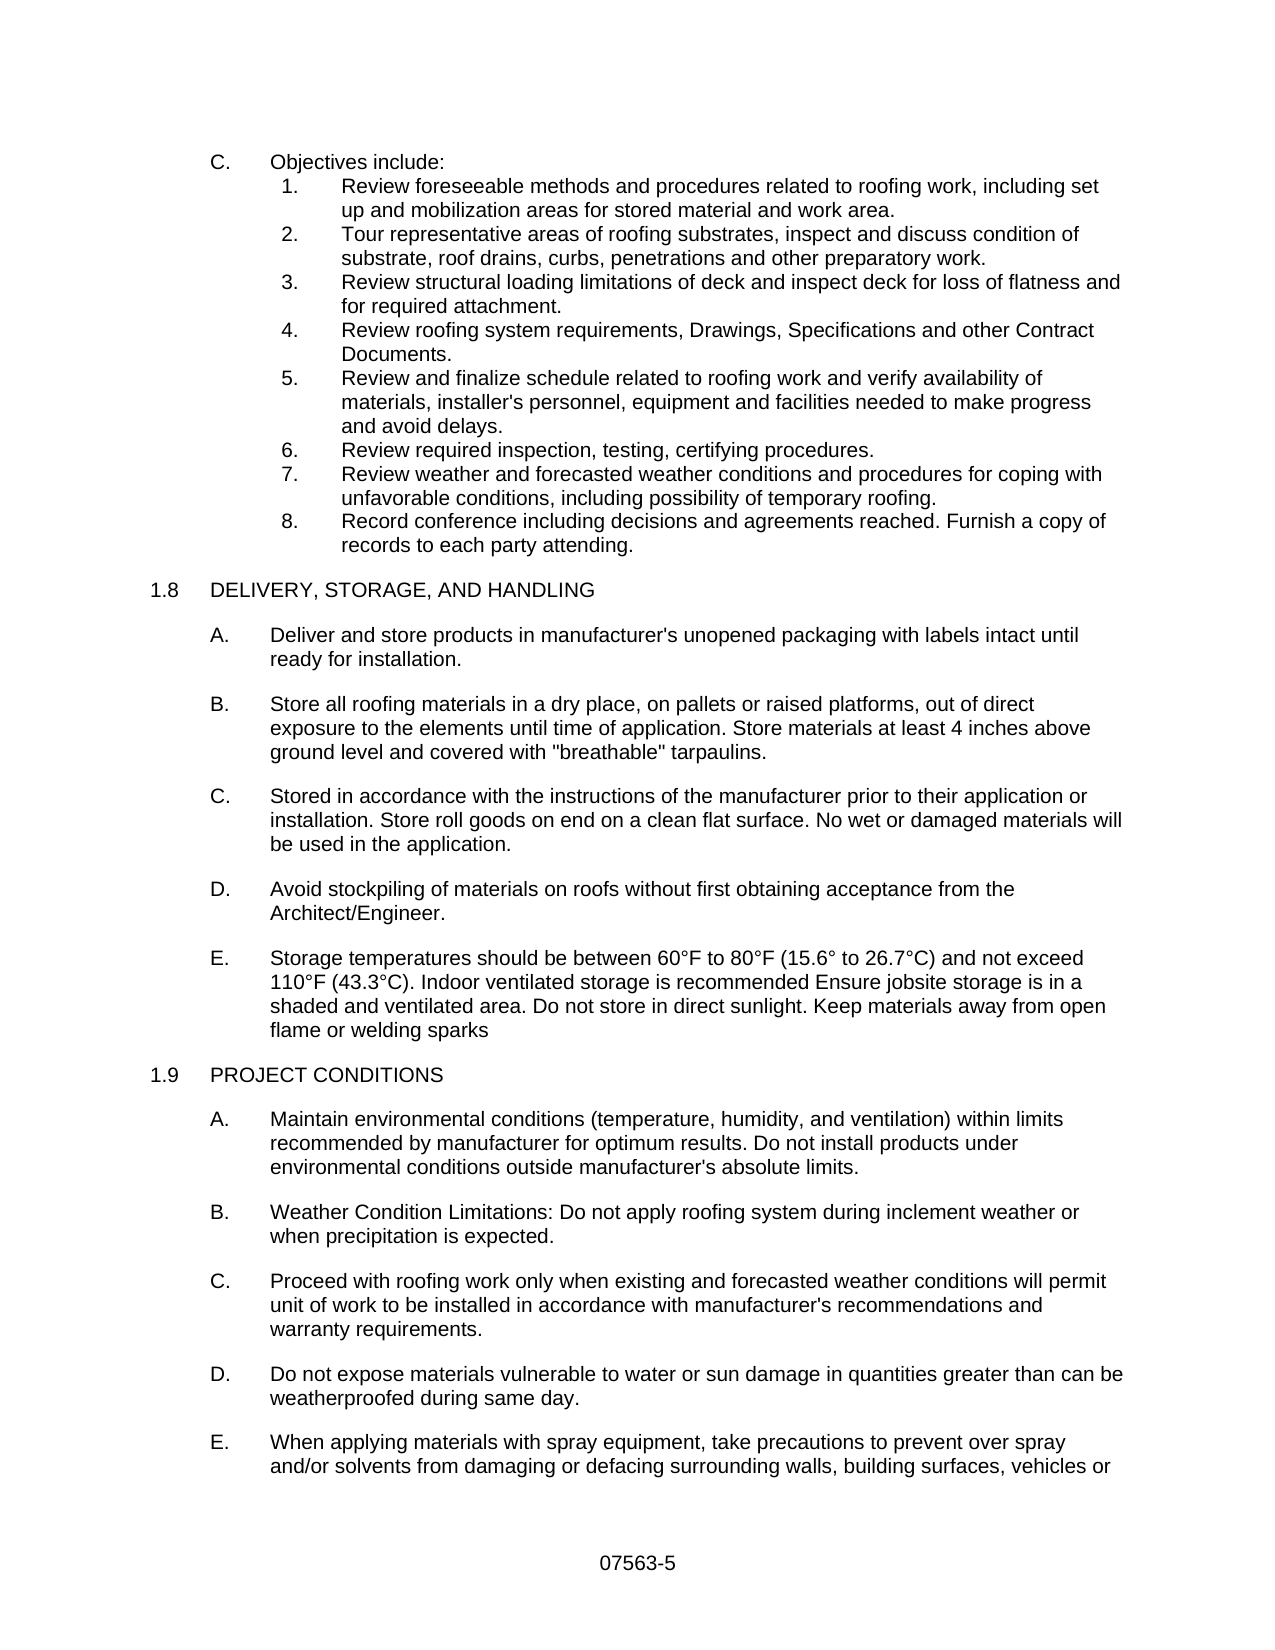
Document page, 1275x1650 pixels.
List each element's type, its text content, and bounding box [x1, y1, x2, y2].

text Weather Condition Limitations: Do not apply roofing system during inclement weather or when precipitation is expected. [210, 1200, 1125, 1248]
text Review roofing system requirements, Drawings, Specifications and other Contract Documents. [281, 318, 1125, 366]
text Review required inspection, testing, certifying procedures. [281, 437, 1125, 461]
text Objectives include: [210, 150, 1125, 174]
text Review weather and forecasted weather conditions and procedures for coping with unfavorable conditions, including possibility of temporary roofing. [281, 461, 1125, 509]
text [210, 1430, 1125, 1478]
text DELIVERY, STORAGE, AND HANDLING [150, 578, 1125, 602]
text Store all roofing materials in a dry place, on pallets or raised platforms, out of direct exposure to the elements until time of application. Store materials at least 4 inches above ground level and covered with "breathable" tarpaulins. [210, 692, 1125, 763]
text Record conference including decisions and agreements reached. Furnish a copy of records to each party attending. [281, 509, 1125, 557]
text Proceed with roofing work only when existing and forecasted weather conditions will permit unit of work to be installed in accordance with manufacturer's recommendations and warranty requirements. [210, 1269, 1125, 1341]
text Review structural loading limitations of deck and inspect deck for loss of flatness and for required attachment. [281, 270, 1125, 318]
text Avoid stockpiling of materials on roofs without first obtaining acceptance from the Architect/Engineer. [210, 877, 1125, 925]
text Storage temperatures should be between 60°F to 80°F (15.6° to 26.7°C) and not exceed 110°F (43.3°C). Indoor ventilated storage is recommended Ensure jobsite storage is in a shaded and ventilated area. Do not store in direct sunlight. Keep materials away from open flame or welding sparks [210, 946, 1125, 1042]
text Maintain environmental conditions (temperature, humidity, and ventilation) within limits recommended by manufacturer for optimum results. Do not install products under environmental conditions outside manufacturer's absolute limits. [210, 1107, 1125, 1179]
text Tour representative areas of roofing substrates, inspect and discuss condition of substrate, roof drains, curbs, penetrations and other preparatory work. [281, 222, 1125, 270]
text Stored in accordance with the instructions of the manufacturer prior to their application or installation. Store roll goods on end on a clean flat surface. No wet or damaged materials will be used in the application. [210, 784, 1125, 856]
text Deliver and store products in manufacturer's unopened packaging with labels intact until ready for installation. [210, 623, 1125, 671]
text PROJECT CONDITIONS [150, 1062, 1125, 1086]
text Review and finalize schedule related to roofing work and verify availability of materials, installer's personnel, equipment and facilities needed to make progress and avoid delays. [281, 366, 1125, 437]
text Do not expose materials vulnerable to water or sun damage in quantities greater than can be weatherproofed during same day. [210, 1361, 1125, 1409]
text Review foreseeable methods and procedures related to roofing work, including set up and mobilization areas for stored material and work area. [281, 174, 1125, 222]
